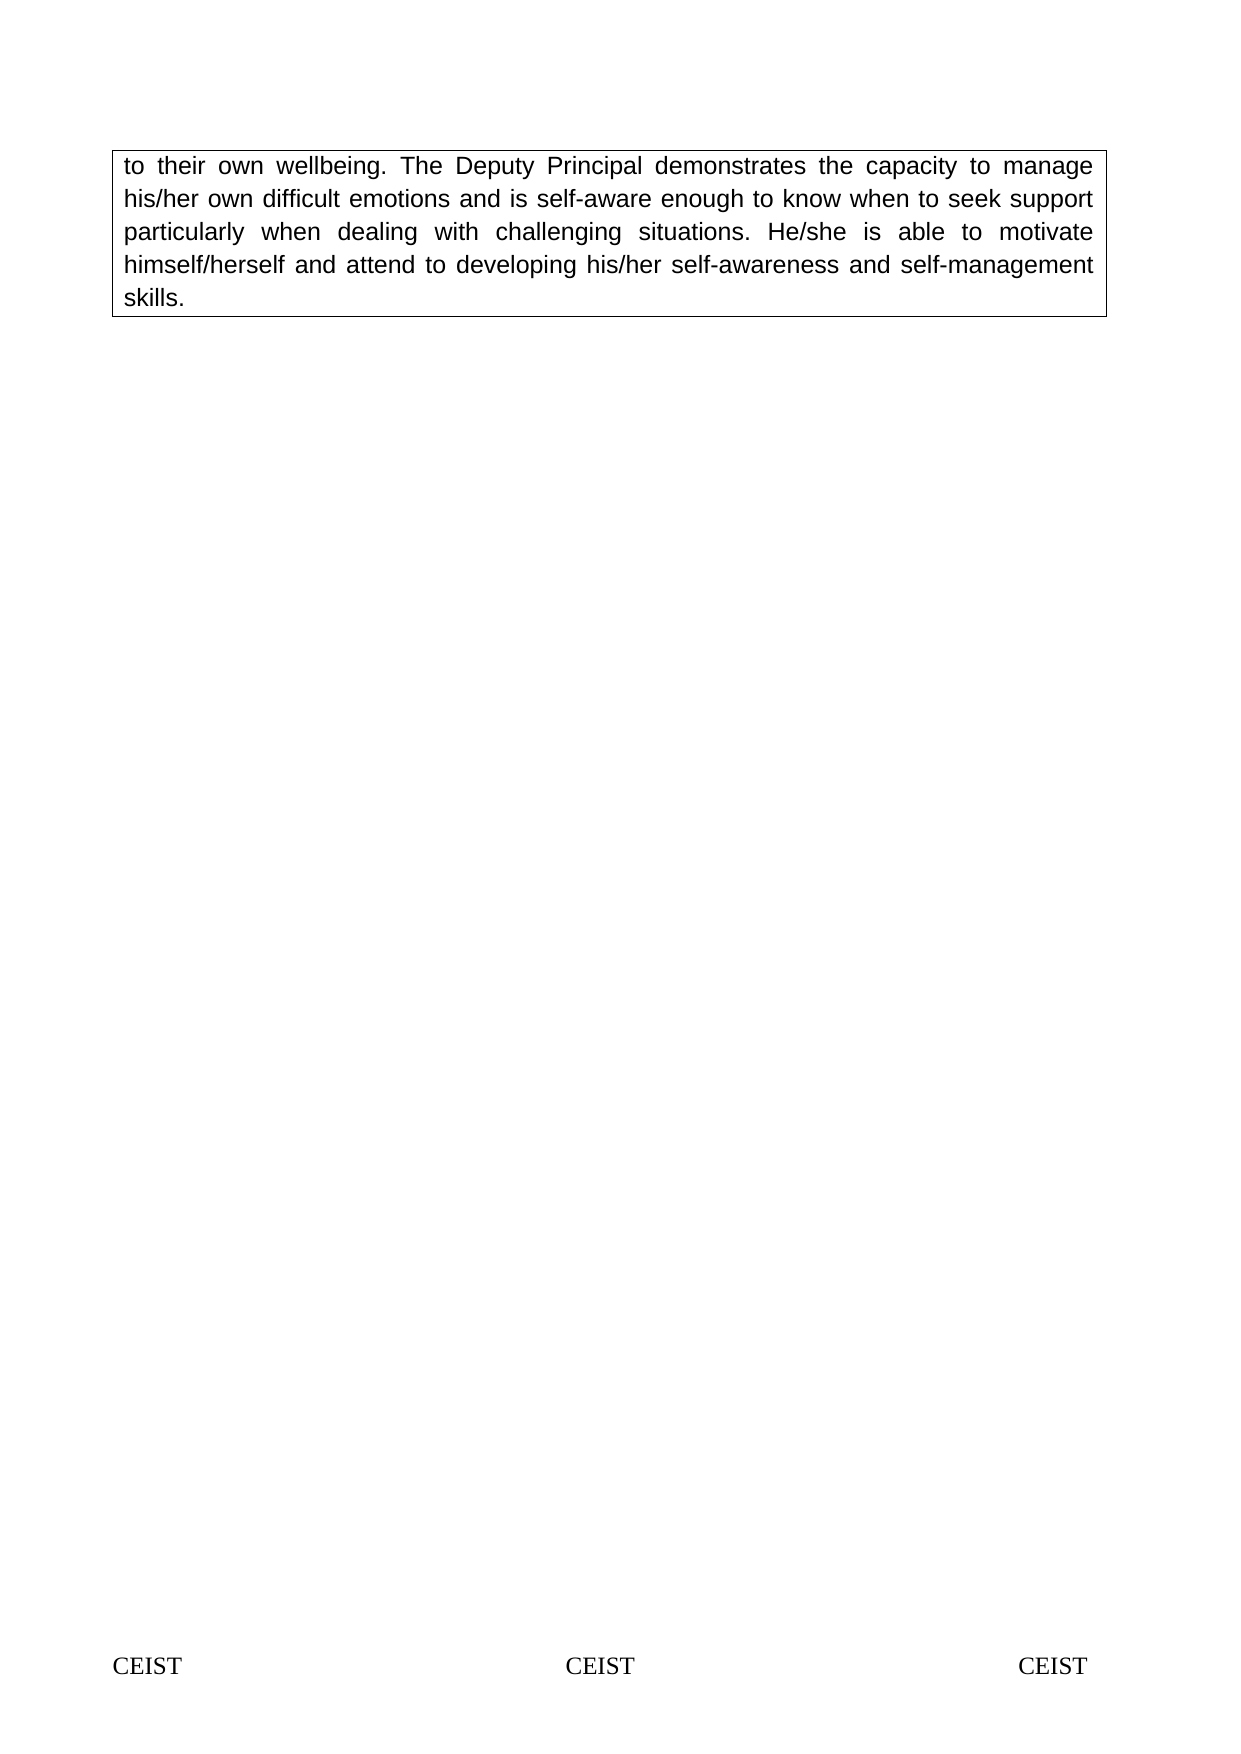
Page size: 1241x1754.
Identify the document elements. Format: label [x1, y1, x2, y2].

table_cell [113, 151, 1106, 316]
